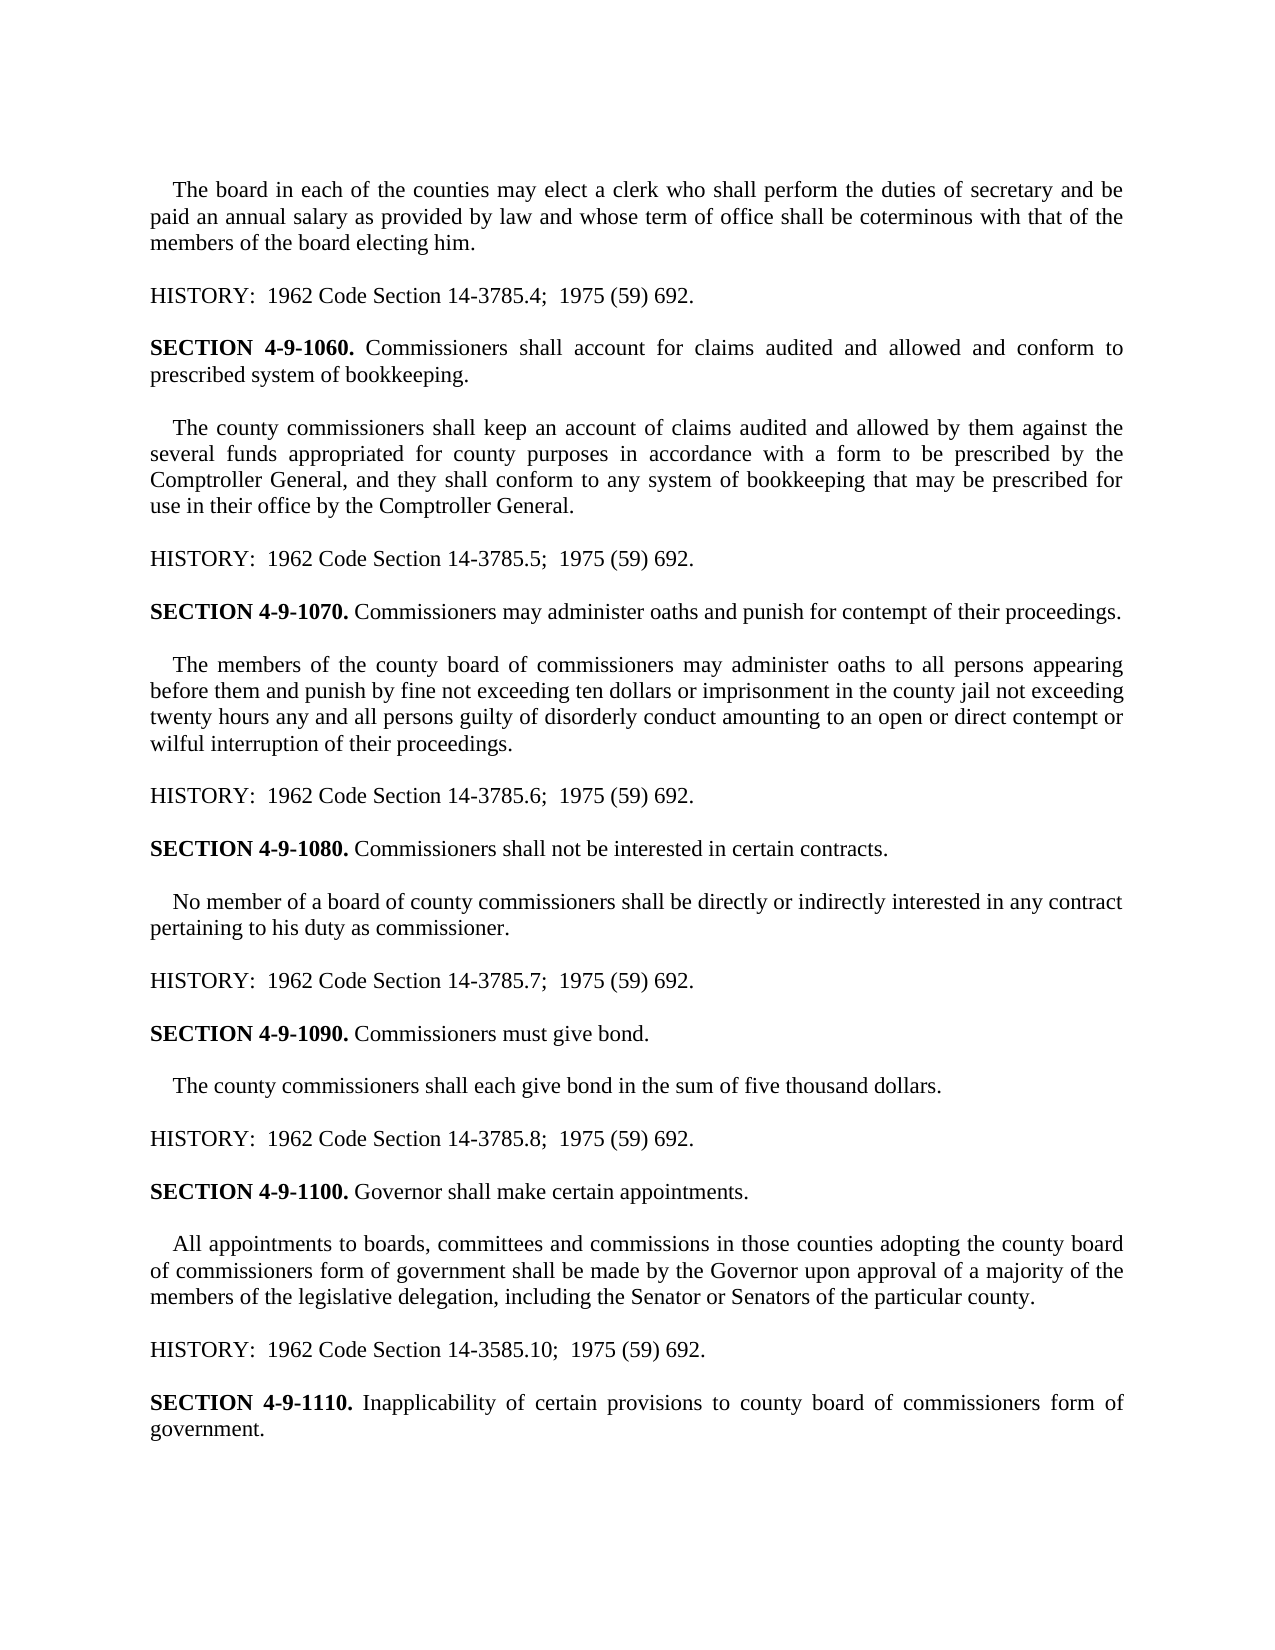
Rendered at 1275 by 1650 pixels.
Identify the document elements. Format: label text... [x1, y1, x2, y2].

text HISTORY: 1962 Code Section 14-3585.10; 1975 (59) 692. [150, 1336, 1125, 1362]
text The county commissioners shall each give bond in the sum of five thousand dollars. [150, 1072, 1125, 1099]
text The county commissioners shall keep an account of claims audited and allowed by them against the several funds appropriated for county purposes in accordance with a form to be prescribed by the Comptroller General, and they shall conform to any system of bookkeeping that may be prescribed for use in their office by the Comptroller General. [150, 413, 1125, 519]
text SECTION 4-9-1090. Commissioners must give bond. [150, 1020, 1125, 1046]
text SECTION 4-9-1060. Commissioners shall account for claims audited and allowed and conform to prescribed system of bookkeeping. [150, 334, 1125, 387]
text HISTORY: 1962 Code Section 14-3785.5; 1975 (59) 692. [150, 545, 1125, 572]
text SECTION 4-9-1070. Commissioners may administer oaths and punish for contempt of their proceedings. [150, 598, 1125, 624]
text The members of the county board of commissioners may administer oaths to all persons appearing before them and punish by fine not exceeding ten dollars or imprisonment in the county jail not exceeding twenty hours any and all persons guilty of disorderly conduct amounting to an open or direct contempt or wilful interruption of their proceedings. [150, 651, 1125, 756]
text SECTION 4-9-1110. Inapplicability of certain provisions to county board of commissioners form of government. [150, 1389, 1125, 1441]
text The board in each of the counties may elect a clerk who shall perform the duties of secretary and be paid an annual salary as provided by law and whose term of office shall be coterminous with that of the members of the board electing him. [150, 176, 1125, 255]
text SECTION 4-9-1080. Commissioners shall not be interested in certain contracts. [150, 835, 1125, 862]
text HISTORY: 1962 Code Section 14-3785.8; 1975 (59) 692. [150, 1125, 1125, 1151]
text HISTORY: 1962 Code Section 14-3785.7; 1975 (59) 692. [150, 967, 1125, 993]
text HISTORY: 1962 Code Section 14-3785.4; 1975 (59) 692. [150, 282, 1125, 308]
text No member of a board of county commissioners shall be directly or indirectly interested in any contract pertaining to his duty as commissioner. [150, 888, 1125, 941]
text SECTION 4-9-1100. Governor shall make certain appointments. [150, 1178, 1125, 1204]
text HISTORY: 1962 Code Section 14-3785.6; 1975 (59) 692. [150, 782, 1125, 809]
text All appointments to boards, committees and commissions in those counties adopting the county board of commissioners form of government shall be made by the Governor upon approval of a majority of the members of the legislative delegation, including the Senator or Senators of the particular county. [150, 1231, 1125, 1309]
